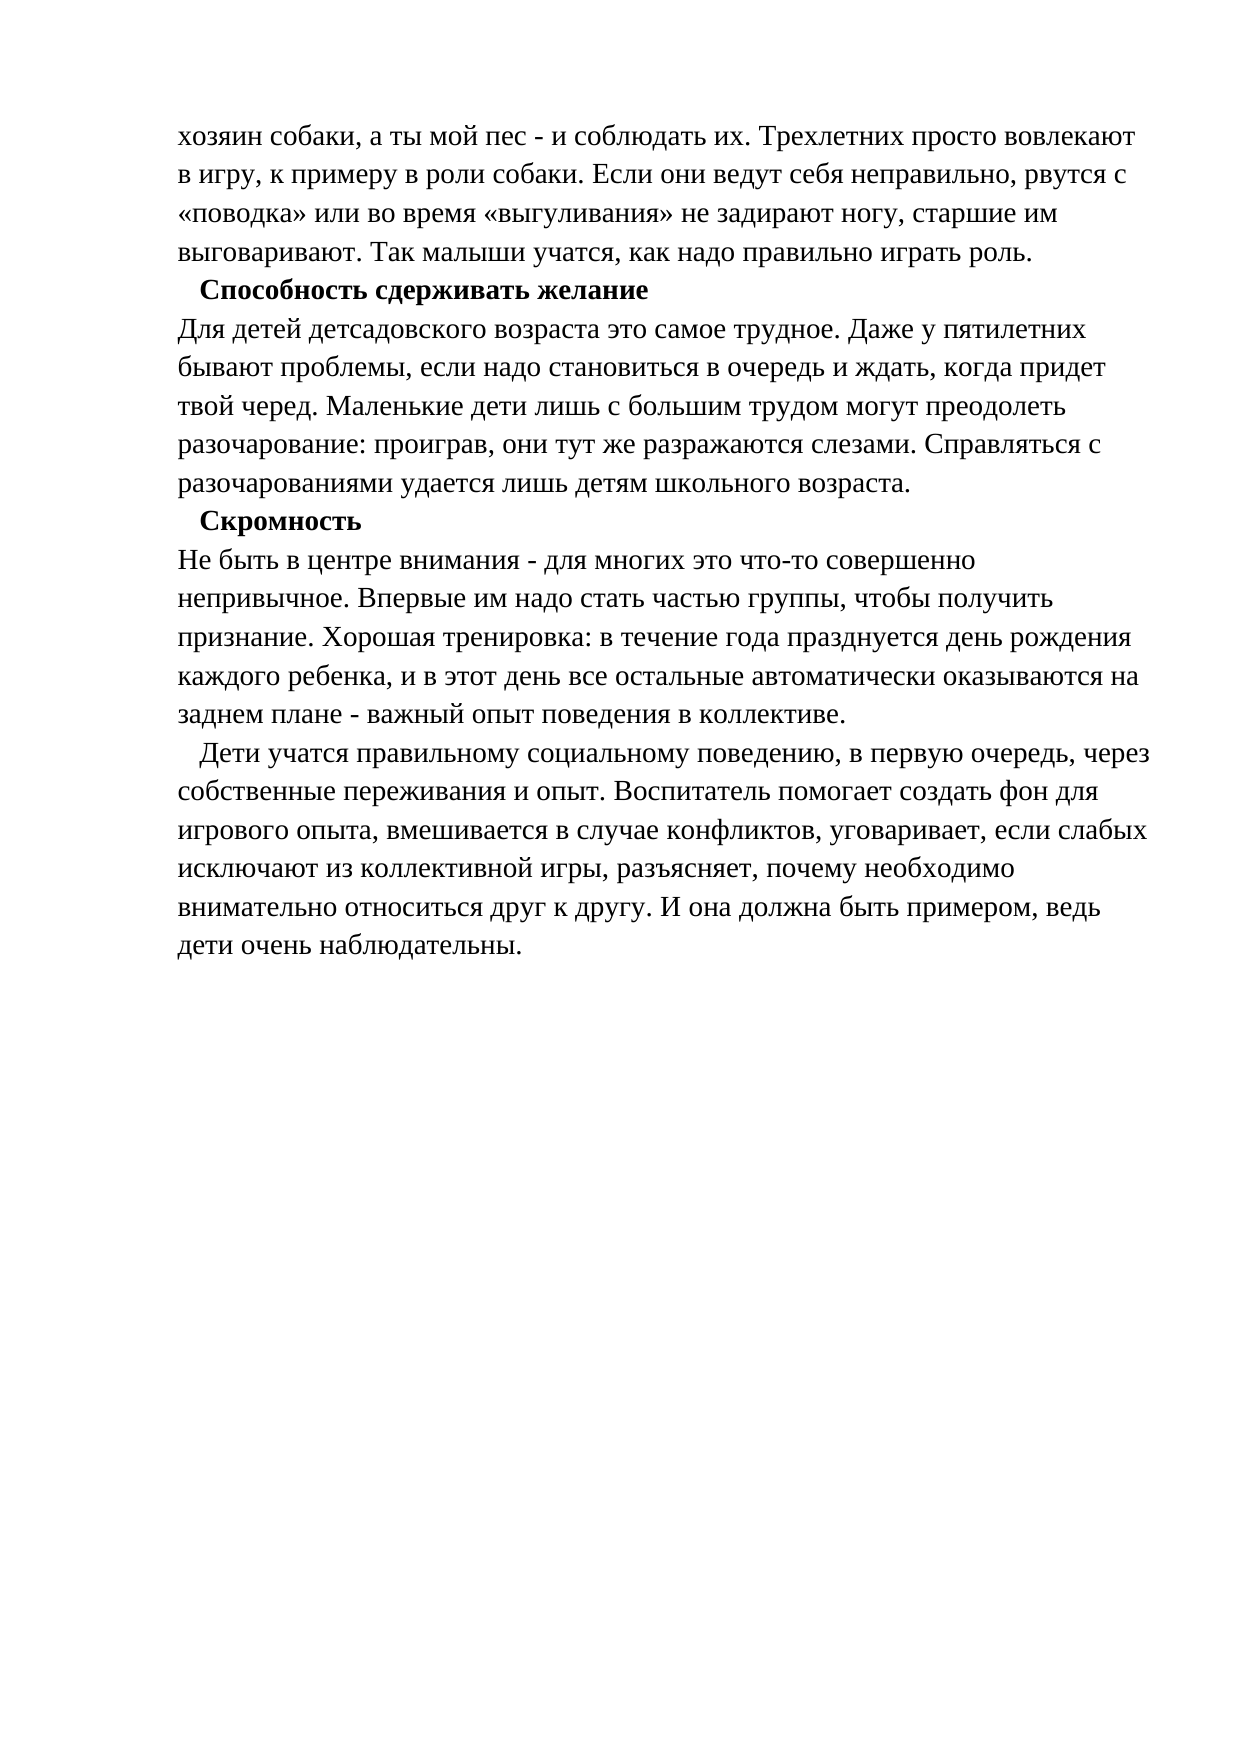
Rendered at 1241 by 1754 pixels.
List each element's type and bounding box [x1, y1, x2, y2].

text [177, 118, 1152, 961]
